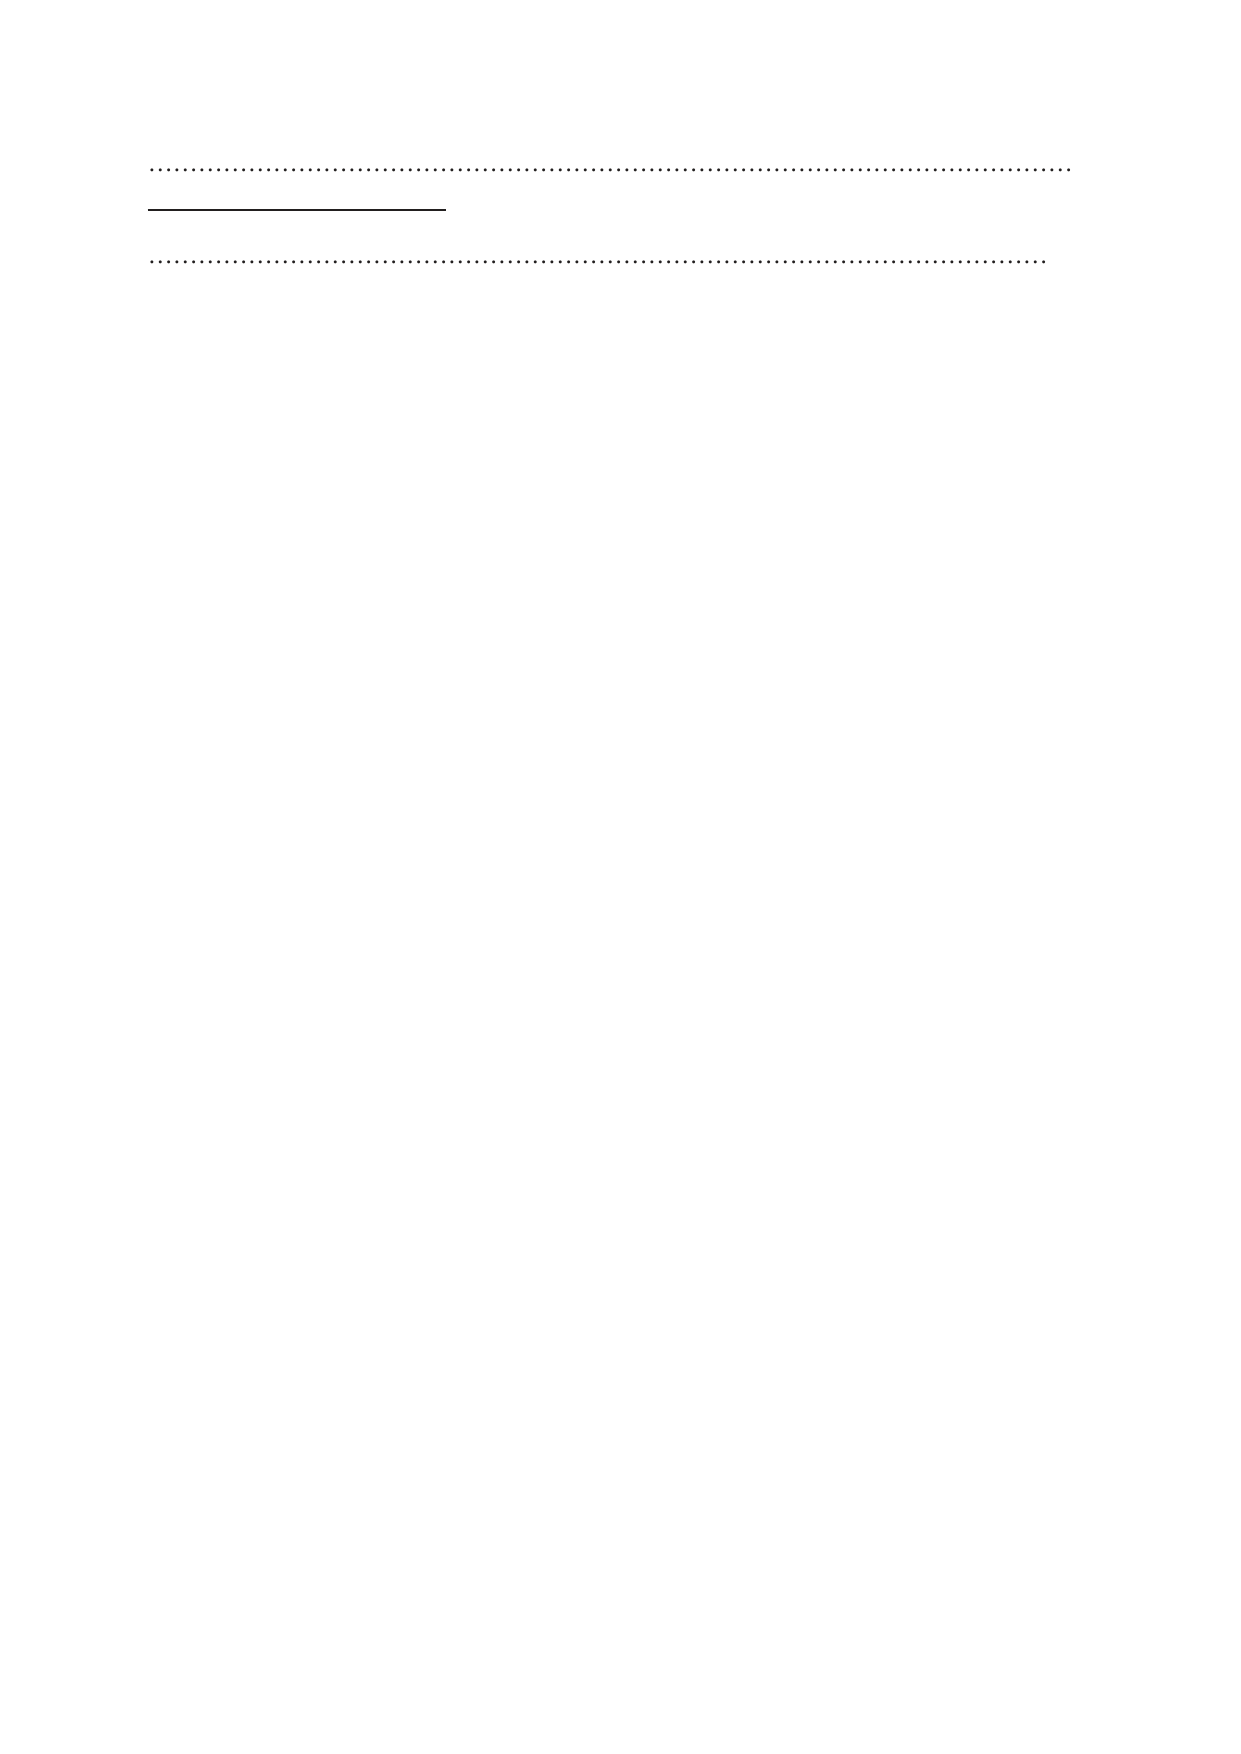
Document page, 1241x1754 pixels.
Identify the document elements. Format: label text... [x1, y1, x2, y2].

text ……………………………………………………………………………………………… [148, 191, 1092, 268]
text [148, 148, 1092, 176]
